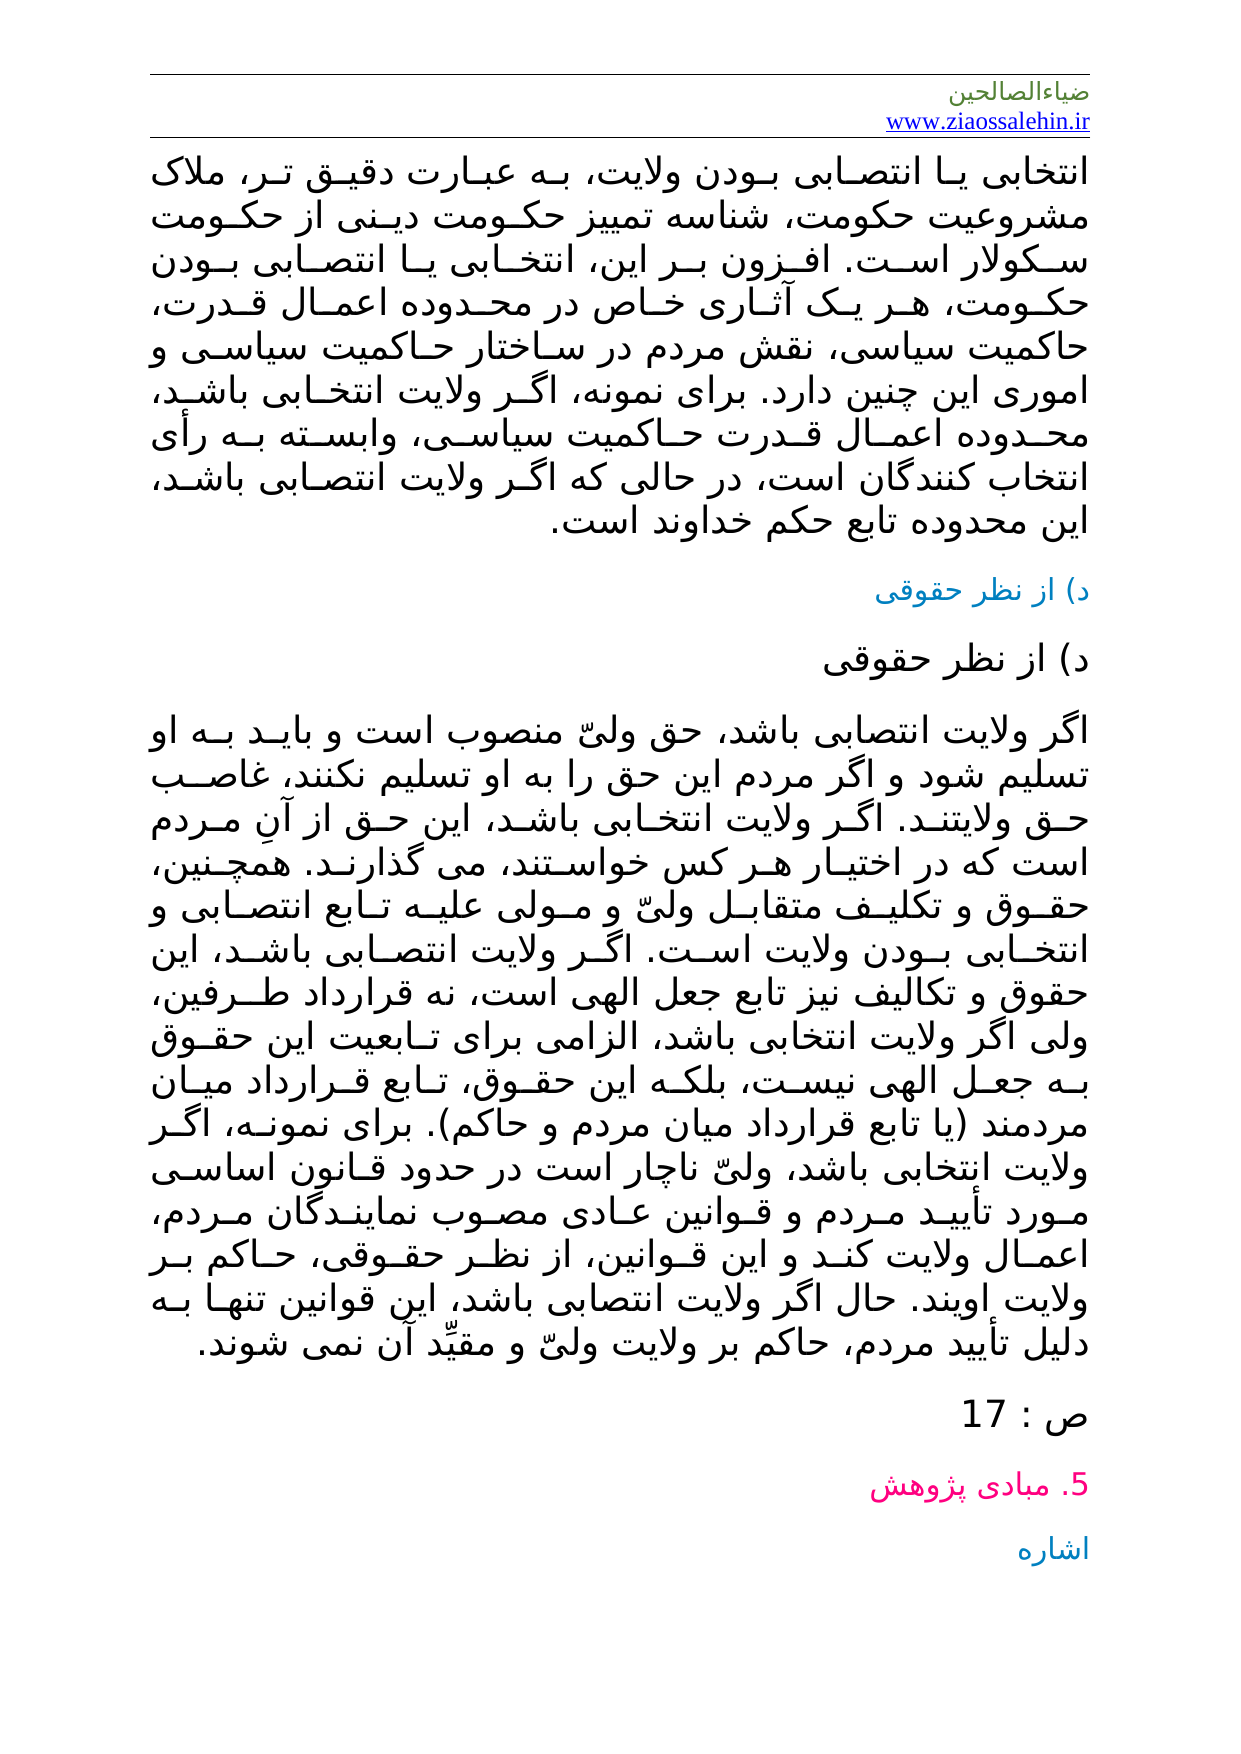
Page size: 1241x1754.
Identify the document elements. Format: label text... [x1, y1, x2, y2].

text ص : 17 [150, 1393, 1090, 1437]
subtitle 5. مبادی پژوهش [150, 1466, 1090, 1502]
text انتخابی یا انتصابی بودن ولایت، به عبارت دقیق تر، ملاک مشروعیت حکومت، شناسه تمییز حکومت دینی از حکومت سکولار است. افزون بر این، انتخابی یا انتصابی بودن حکومت، هر یک آثاری خاص در محدوده اعمال قدرت، حاکمیت سیاسی، نقش مردم در ساختار حاکمیت سیاسی و اموری این چنین دارد. برای نمونه، اگر ولایت انتخابی باشد، محدوده اعمال قدرت حاکمیت سیاسی، وابسته به رأی انتخاب کنندگان است، در حالی که اگر ولایت انتصابی باشد، این محدوده تابع حکم خداوند است. [150, 150, 1090, 543]
text اگر ولایت انتصابی باشد، حق ولیّ منصوب است و باید به او تسلیم شود و اگر مردم این حق را به او تسلیم نکنند، غاصب حق ولایتند. اگر ولایت انتخابی باشد، این حق از آنِ مردم است که در اختیار هر کس خواستند، می گذارند. همچنین، حقوق و تکلیف متقابل ولیّ و مولی علیه تابع انتصابی و انتخابی بودن ولایت است. اگر ولایت انتصابی باشد، این حقوق و تکالیف نیز تابع جعل الهی است، نه قرارداد طرفین، ولی اگر ولایت انتخابی باشد، الزامی برای تابعیت این حقوق به جعل الهی نیست، بلکه این حقوق، تابع قرارداد میان مردمند (یا تابع قرارداد میان مردم و حاکم). برای نمونه، اگر ولایت انتخابی باشد، ولیّ ناچار است در حدود قانون اساسی مورد تأیید مردم و قوانین عادی مصوب نمایندگان مردم، اعمال ولایت کند و این قوانین، از نظر حقوقی، حاکم بر ولایت اویند. حال اگر ولایت انتصابی باشد، این قوانین تنها به دلیل تأیید مردم، حاکم بر ولایت ولیّ و مقیِّد آن نمی شوند. [150, 709, 1090, 1364]
subtitle اشاره [150, 1531, 1090, 1567]
text د) از نظر حقوقی [150, 636, 1090, 680]
subtitle د) از نظر حقوقی [150, 572, 1090, 607]
